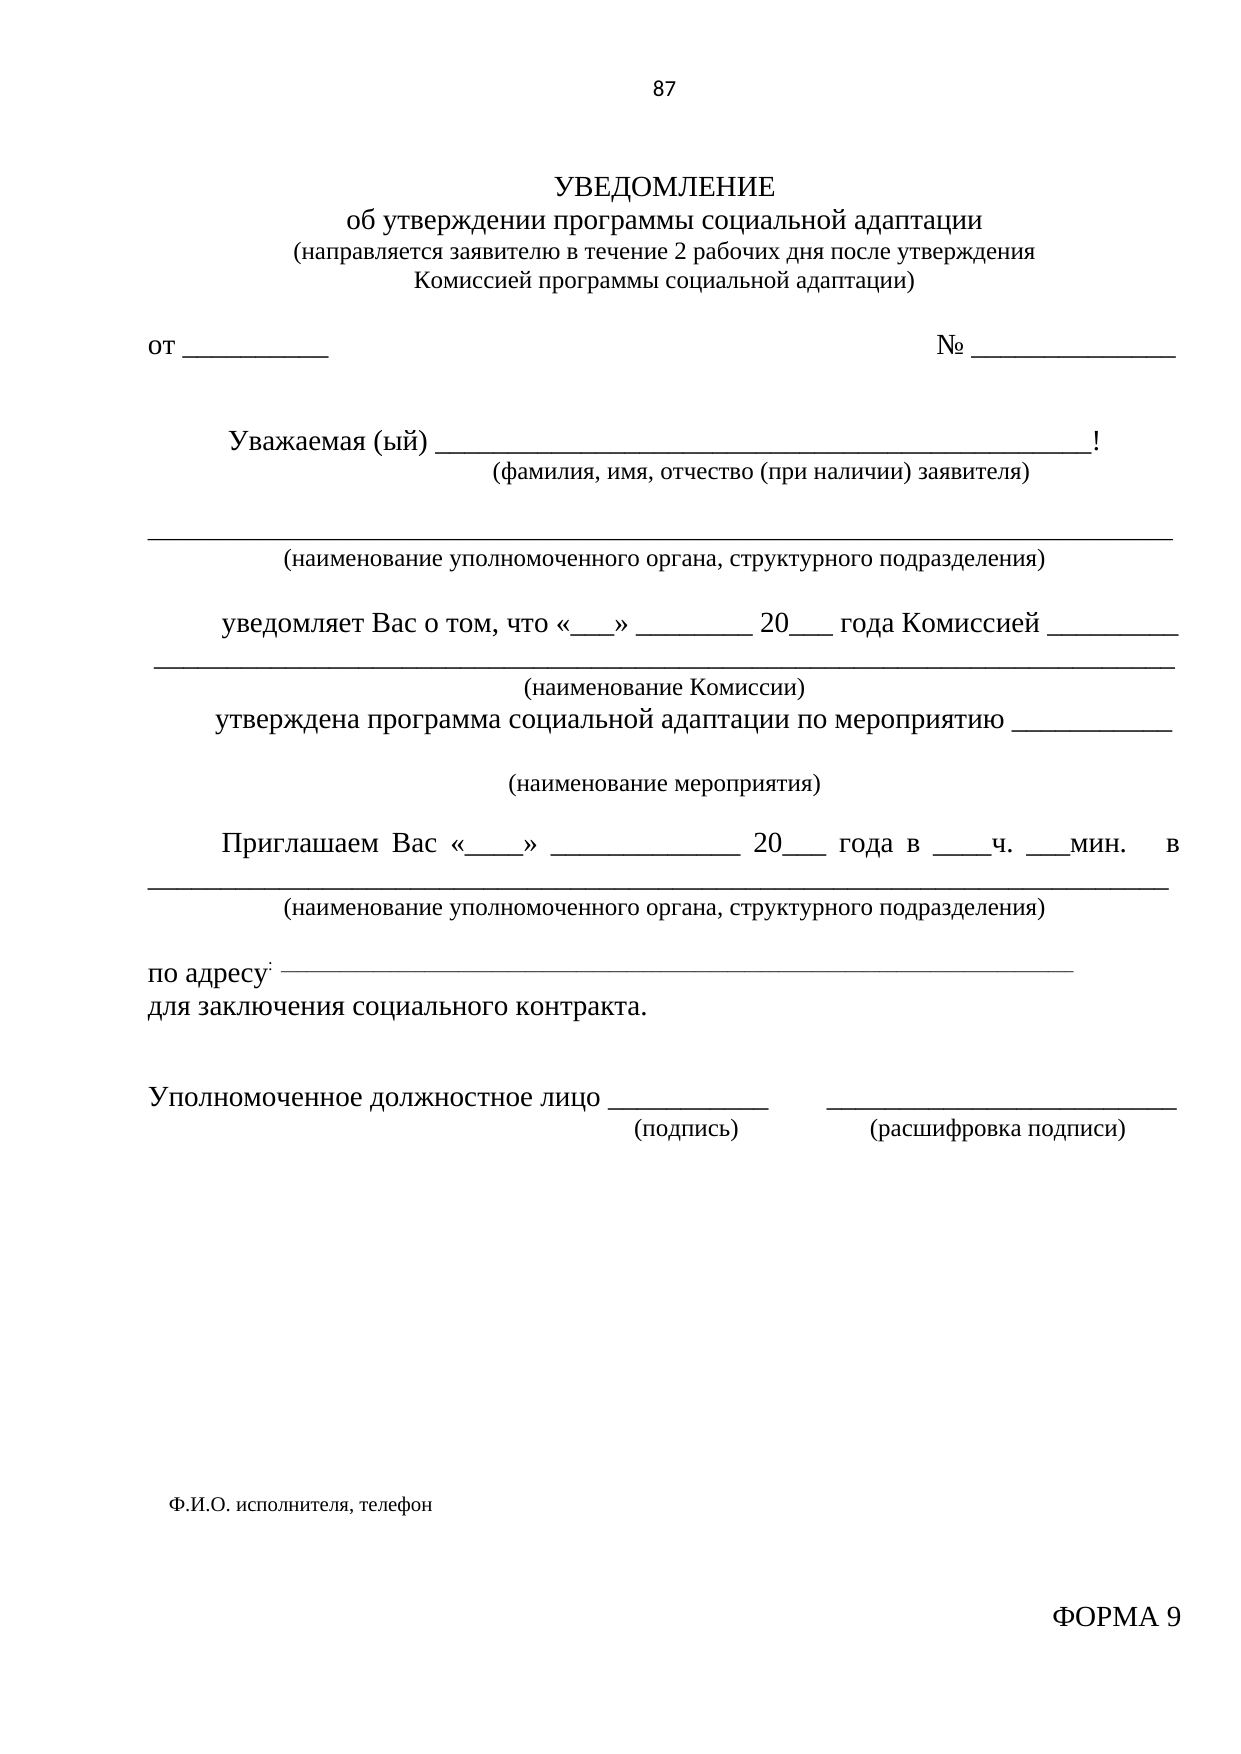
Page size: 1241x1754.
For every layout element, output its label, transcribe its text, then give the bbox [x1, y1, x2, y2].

text ______________________________________________________________________ [148, 638, 1181, 672]
text от __________ № ______________ [148, 327, 1181, 361]
text УВЕДОМЛЕНИЕ [148, 169, 1181, 202]
text (подпись) (расшифровка подписи) [148, 1113, 1181, 1142]
text об утверждении программы социальной адаптации [148, 202, 1181, 236]
text уведомляет Вас о том, что «___» ________ 20___ года Комиссией _________ [148, 605, 1181, 638]
text (наименование мероприятия) [148, 768, 1181, 797]
text Уважаемая (ый) _____________________________________________! [148, 423, 1181, 456]
text (направляется заявителю в течение 2 рабочих дня после утверждения [148, 236, 1181, 265]
text Уполномоченное должностное лицо ___________ ________________________ [148, 1079, 1181, 1113]
text утверждена программа социальной адаптации по мероприятию ___________ [148, 701, 1181, 734]
text ФОРМА 9 [148, 1599, 1181, 1633]
text (наименование уполномоченного органа, структурного подразделения) [148, 892, 1181, 921]
text по адресу: ______________________________________________________________________________________________ [148, 955, 1181, 988]
text (наименование Комиссии) [148, 672, 1181, 701]
text (фамилия, имя, отчество (при наличии) заявителя) [148, 456, 1181, 485]
text Комиссией программы социальной адаптации) [148, 265, 1181, 293]
text Ф.И.О. исполнителя, телефон [148, 1491, 1181, 1516]
text __________________________________________________________________________________ [148, 514, 1181, 543]
text для заключения социального контракта. [148, 988, 1181, 1022]
text Приглашаем Вас «____» _____________ 20___ года в ____ч. ___мин. в ______________________________________________________________________ [148, 825, 1181, 892]
text (наименование уполномоченного органа, структурного подразделения) [148, 543, 1181, 571]
